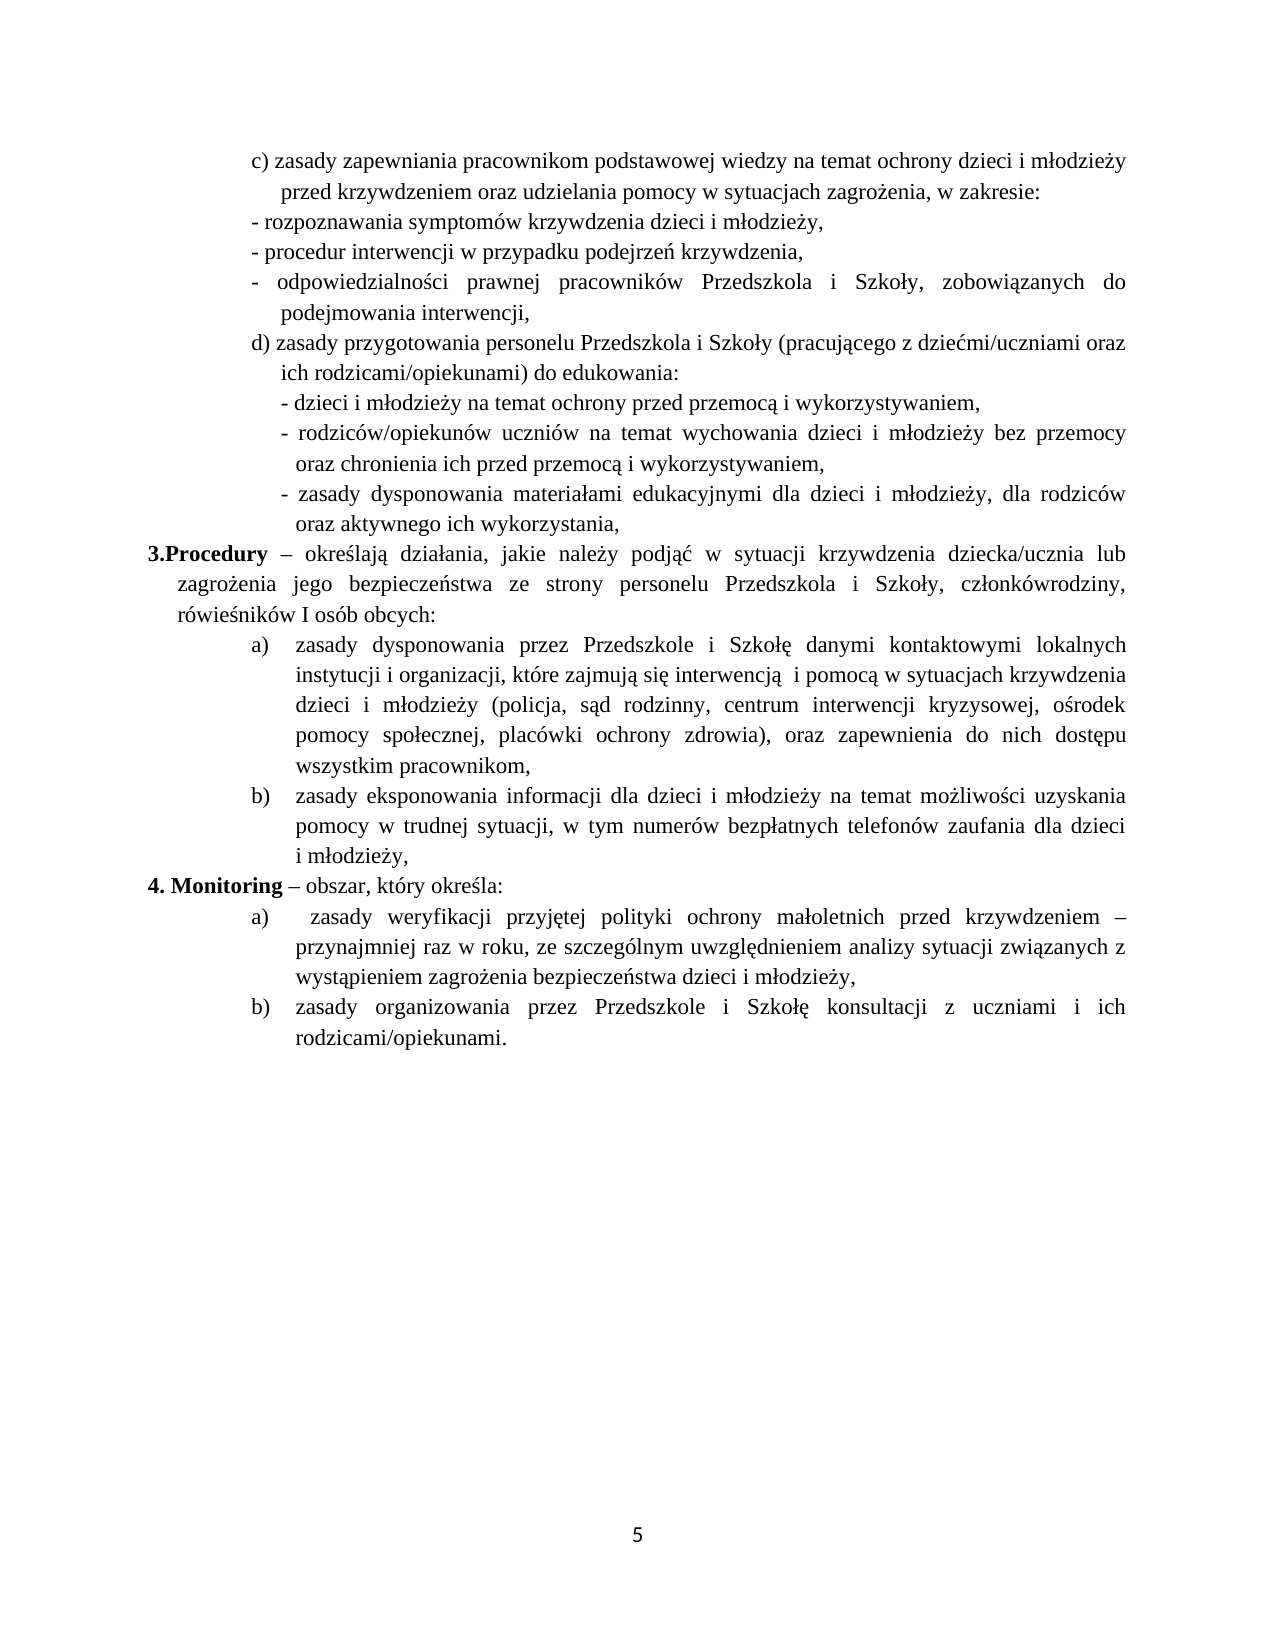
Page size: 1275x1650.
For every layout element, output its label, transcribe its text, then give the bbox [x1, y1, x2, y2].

list zasady organizowania przez Przedszkole i Szkołę konsultacji z uczniami i ich rodzicami/opiekunami. [251, 993, 1127, 1050]
list zasady weryfikacji przyjętej polityki ochrony małoletnich przed krzywdzeniem – przynajmniej raz w roku, ze szczególnym uwzględnieniem analizy sytuacji związanych z wystąpieniem zagrożenia bezpieczeństwa dzieci i młodzieży, [251, 903, 1127, 989]
list zasady dysponowania przez Przedszkole i Szkołę danymi kontaktowymi lokalnych instytucji i organizacji, które zajmują się interwencją i pomocą w sytuacjach krzywdzenia dzieci i młodzieży (policja, sąd rodzinny, centrum interwencji kryzysowej, ośrodek pomocy społecznej, placówki ochrony zdrowia), oraz zapewnienia do nich dostępu wszystkim pracownikom, [251, 631, 1127, 778]
text 4. Monitoring – obszar, który określa: [148, 873, 1127, 899]
text - odpowiedzialności prawnej pracowników Przedszkola i Szkoły, zobowiązanych do podejmowania interwencji, [251, 268, 1127, 325]
text d) zasady przygotowania personelu Przedszkola i Szkoły (pracującego z dziećmi/uczniami oraz ich rodzicami/opiekunami) do edukowania: [251, 329, 1127, 385]
text - zasady dysponowania materiałami edukacyjnymi dla dzieci i młodzieży, dla rodziców oraz aktywnego ich wykorzystania, [281, 480, 1127, 536]
text - rozpoznawania symptomów krzywdzenia dzieci i młodzieży, [251, 208, 1127, 234]
text c) zasady zapewniania pracownikom podstawowej wiedzy na temat ochrony dzieci i młodzieży przed krzywdzeniem oraz udzielania pomocy w sytuacjach zagrożenia, w zakresie: [251, 148, 1127, 204]
text - procedur interwencji w przypadku podejrzeń krzywdzenia, [251, 238, 1127, 264]
list zasady eksponowania informacji dla dzieci i młodzieży na temat możliwości uzyskania pomocy w trudnej sytuacji, w tym numerów bezpłatnych telefonów zaufania dla dzieci i młodzieży, [251, 782, 1127, 869]
text - dzieci i młodzieży na temat ochrony przed przemocą i wykorzystywaniem, [281, 389, 1127, 416]
text 3.Procedury – określają działania, jakie należy podjąć w sytuacji krzywdzenia dziecka/ucznia lub zagrożenia jego bezpieczeństwa ze strony personelu Przedszkola i Szkoły, członkówrodziny, rówieśników I osób obcych: [148, 540, 1127, 627]
text - rodziców/opiekunów uczniów na temat wychowania dzieci i młodzieży bez przemocy oraz chronienia ich przed przemocą i wykorzystywaniem, [281, 419, 1127, 476]
